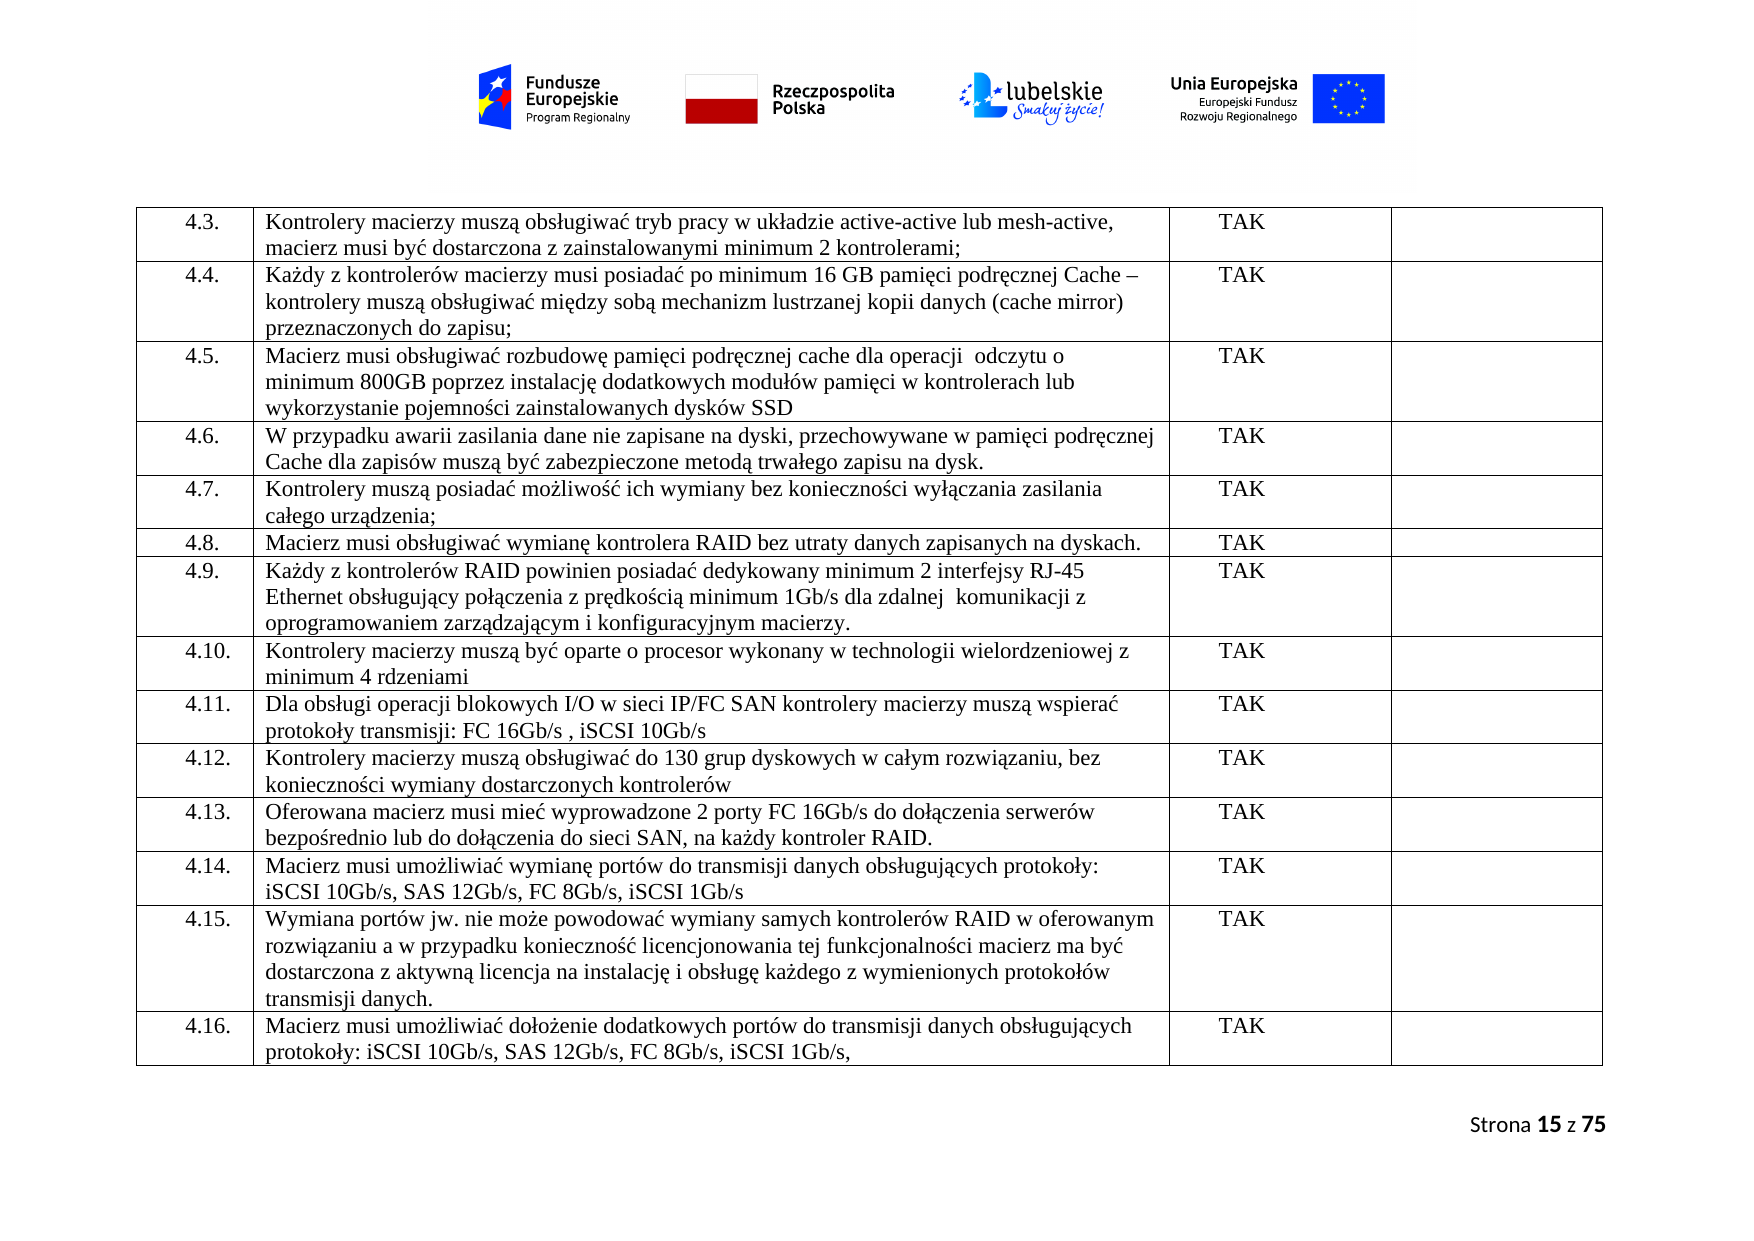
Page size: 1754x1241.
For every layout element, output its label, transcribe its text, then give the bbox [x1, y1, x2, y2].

table_cell TAK [1170, 557, 1391, 636]
table_cell [137, 557, 253, 636]
table_cell [137, 262, 253, 341]
table_cell [1392, 342, 1602, 421]
table_cell TAK [1170, 476, 1391, 528]
table_cell Oferowana macierz musi mieć wyprowadzone 2 porty FC 16Gb/s do dołączenia serwerów bezpośrednio lub do dołączenia do sieci SAN, na każdy kontroler RAID. [254, 798, 1169, 851]
table_cell [137, 637, 253, 689]
table_cell TAK [1170, 208, 1391, 261]
table_cell [137, 798, 253, 851]
table_cell Macierz musi obsługiwać wymianę kontrolera RAID bez utraty danych zapisanych na dyskach. [254, 529, 1169, 556]
table_cell [137, 529, 253, 556]
table_cell [1392, 1012, 1602, 1065]
table_cell [137, 208, 253, 261]
table_cell Kontrolery macierzy muszą być oparte o procesor wykonany w technologii wielordzeniowej z minimum 4 rdzeniami [254, 637, 1169, 689]
table_cell [137, 744, 253, 797]
table_cell TAK [1170, 691, 1391, 743]
table_cell [1392, 422, 1602, 474]
table_cell [1392, 798, 1602, 851]
table_cell TAK [1170, 852, 1391, 904]
table_cell TAK [1170, 798, 1391, 851]
table_cell Macierz musi umożliwiać wymianę portów do transmisji danych obsługujących protokoły: iSCSI 10Gb/s, SAS 12Gb/s, FC 8Gb/s, iSCSI 1Gb/s [254, 852, 1169, 904]
table_cell Dla obsługi operacji blokowych I/O w sieci IP/FC SAN kontrolery macierzy muszą wspierać protokoły transmisji: FC 16Gb/s , iSCSI 10Gb/s [254, 691, 1169, 743]
table_cell W przypadku awarii zasilania dane nie zapisane na dyski, przechowywane w pamięci podręcznej Cache dla zapisów muszą być zabezpieczone metodą trwałego zapisu na dysk. [254, 422, 1169, 474]
table_cell [1392, 208, 1602, 261]
table_cell TAK [1170, 422, 1391, 474]
table_cell TAK [1170, 1012, 1391, 1065]
table_cell TAK [1170, 342, 1391, 421]
table_cell [137, 422, 253, 474]
table_cell [1392, 906, 1602, 1011]
table_cell [1392, 476, 1602, 528]
table_cell [1392, 637, 1602, 689]
picture [428, 0, 1418, 193]
table_cell TAK [1170, 529, 1391, 556]
table_cell [1392, 529, 1602, 556]
table_cell Kontrolery muszą posiadać możliwość ich wymiany bez konieczności wyłączania zasilania całego urządzenia; [254, 476, 1169, 528]
table_cell TAK [1170, 262, 1391, 341]
table_cell Macierz musi umożliwiać dołożenie dodatkowych portów do transmisji danych obsługujących protokoły: iSCSI 10Gb/s, SAS 12Gb/s, FC 8Gb/s, iSCSI 1Gb/s, [254, 1012, 1169, 1065]
table_cell Każdy z kontrolerów RAID powinien posiadać dedykowany minimum 2 interfejsy RJ-45 Ethernet obsługujący połączenia z prędkością minimum 1Gb/s dla zdalnej komunikacji z oprogramowaniem zarządzającym i konfiguracyjnym macierzy. [254, 557, 1169, 636]
table_cell TAK [1170, 637, 1391, 689]
table_cell [1392, 744, 1602, 797]
table_cell [137, 691, 253, 743]
table_cell [1392, 262, 1602, 341]
table_cell TAK [1170, 906, 1391, 1011]
table_cell Kontrolery macierzy muszą obsługiwać tryb pracy w układzie active-active lub mesh-active, macierz musi być dostarczona z zainstalowanymi minimum 2 kontrolerami; [254, 208, 1169, 261]
table_cell [1392, 852, 1602, 904]
table_cell [137, 342, 253, 421]
table_cell [1392, 691, 1602, 743]
table_cell TAK [1170, 744, 1391, 797]
table_cell Każdy z kontrolerów macierzy musi posiadać po minimum 16 GB pamięci podręcznej Cache – kontrolery muszą obsługiwać między sobą mechanizm lustrzanej kopii danych (cache mirror) przeznaczonych do zapisu; [254, 262, 1169, 341]
table_cell Kontrolery macierzy muszą obsługiwać do 130 grup dyskowych w całym rozwiązaniu, bez konieczności wymiany dostarczonych kontrolerów [254, 744, 1169, 797]
table_cell [137, 476, 253, 528]
table_cell [137, 852, 253, 904]
table_cell [137, 906, 253, 1011]
table_cell [137, 1012, 253, 1065]
table_cell Macierz musi obsługiwać rozbudowę pamięci podręcznej cache dla operacji odczytu o minimum 800GB poprzez instalację dodatkowych modułów pamięci w kontrolerach lub wykorzystanie pojemności zainstalowanych dysków SSD [254, 342, 1169, 421]
table_cell [1392, 557, 1602, 636]
table_cell Wymiana portów jw. nie może powodować wymiany samych kontrolerów RAID w oferowanym rozwiązaniu a w przypadku konieczność licencjonowania tej funkcjonalności macierz ma być dostarczona z aktywną licencja na instalację i obsługę każdego z wymienionych protokołów transmisji danych. [254, 906, 1169, 1011]
